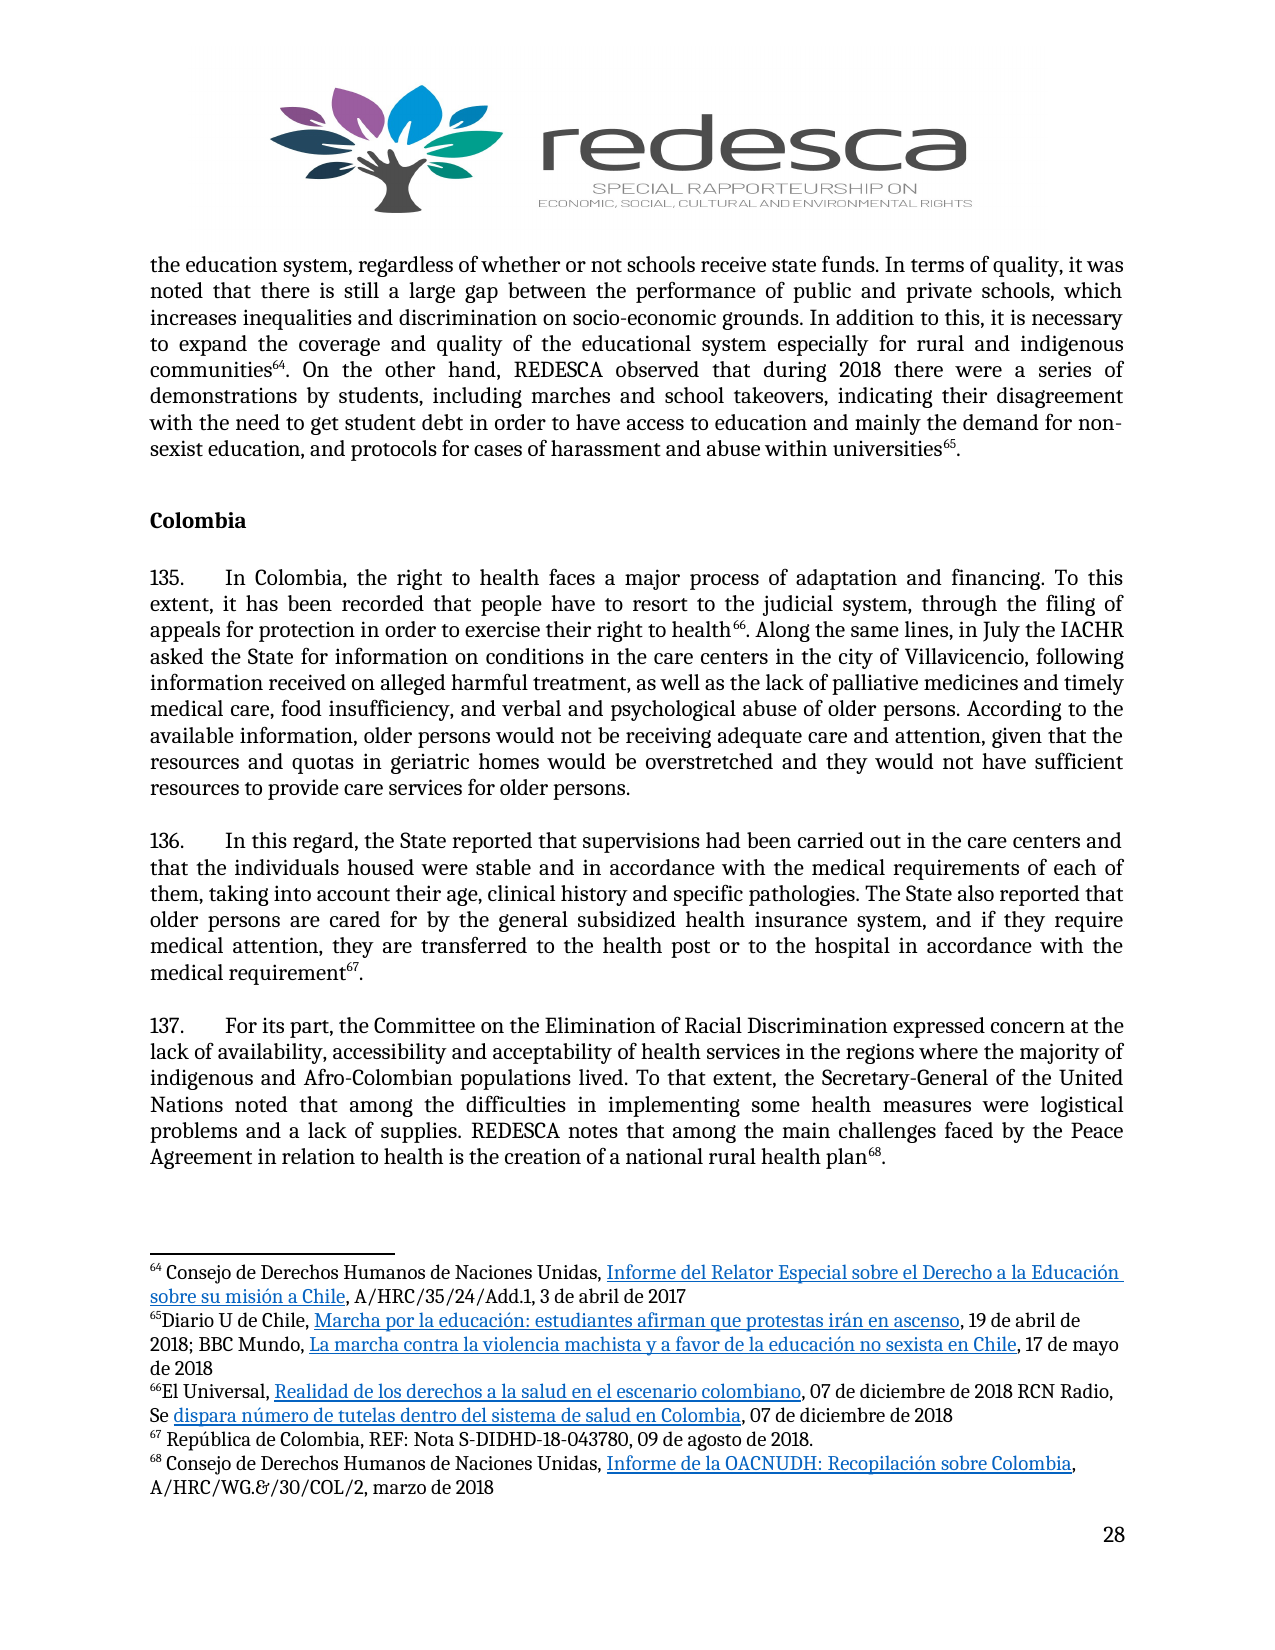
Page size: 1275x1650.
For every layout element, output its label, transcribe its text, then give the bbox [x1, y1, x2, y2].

text Colombia [150, 507, 1125, 534]
list In Colombia, the right to health faces a major process of adaptation and financing. To this extent, it has been recorded that people have to resort to the judicial system, through the filing of appeals for protection in order to exercise their right to health. Along the same lines, in July the IACHR asked the State for information on conditions in the care centers in the city of Villavicencio, following information received on alleged harmful treatment, as well as the lack of palliative medicines and timely medical care, food insufficiency, and verbal and psychological abuse of older persons. According to the available information, older persons would not be receiving adequate care and attention, given that the resources and quotas in geriatric homes would be overstretched and they would not have sufficient resources to provide care services for older persons. [150, 564, 1125, 802]
list In this regard, the State reported that supervisions had been carried out in the care centers and that the individuals housed were stable and in accordance with the medical requirements of each of them, taking into account their age, clinical history and specific pathologies. The State also reported that older persons are cared for by the general subsidized health insurance system, and if they require medical attention, they are transferred to the health post or to the hospital in accordance with the medical requirement. [150, 828, 1125, 986]
picture [187, 46, 1048, 252]
list For its part, the Committee on the Elimination of Racial Discrimination expressed concern at the lack of availability, accessibility and acceptability of health services in the regions where the majority of indigenous and Afro-Colombian populations lived. To that extent, the Secretary-General of the United Nations noted that among the difficulties in implementing some health measures were logistical problems and a lack of supplies. REDESCA notes that among the main challenges faced by the Peace Agreement in relation to health is the creation of a national rural health plan. [150, 1012, 1125, 1171]
